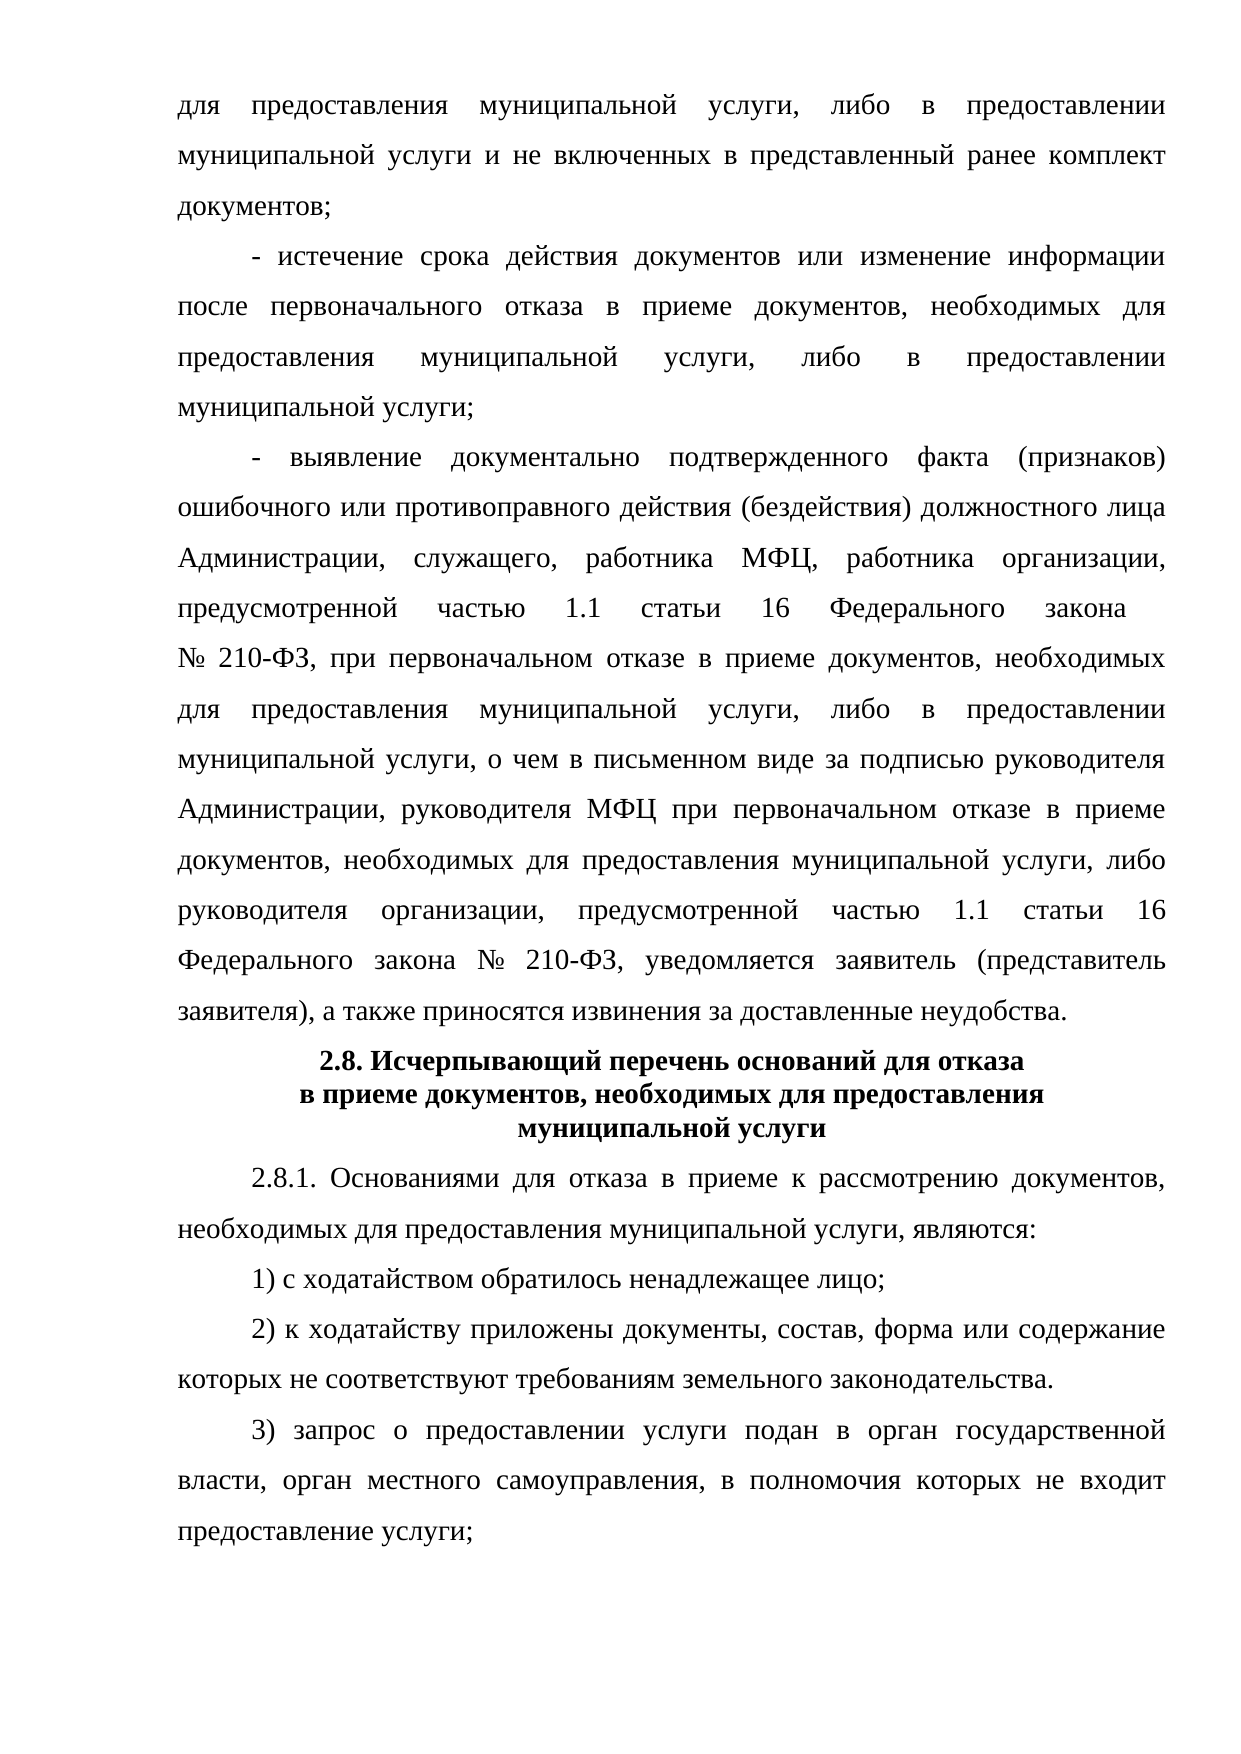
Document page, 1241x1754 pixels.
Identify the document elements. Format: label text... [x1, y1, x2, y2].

text 2.8. Исчерпывающий перечень оснований для отказа [177, 1043, 1167, 1077]
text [177, 87, 1167, 221]
text 1) с ходатайством обратилось ненадлежащее лицо; [177, 1261, 1167, 1294]
text в приеме документов, необходимых для предоставления [177, 1077, 1167, 1110]
text муниципальной услуги [177, 1110, 1167, 1144]
text 3) запрос о предоставлении услуги подан в орган государственной власти, орган местного самоуправления, в полномочия которых не входит предоставление услуги; [177, 1412, 1167, 1546]
text 2.8.1. Основаниями для отказа в приеме к рассмотрению документов, необходимых для предоставления муниципальной услуги, являются: [177, 1160, 1167, 1244]
text - истечение срока действия документов или изменение информации после первоначального отказа в приеме документов, необходимых для предоставления муниципальной услуги, либо в предоставлении муниципальной услуги; [177, 238, 1167, 422]
text - выявление документально подтвержденного факта (признаков) ошибочного или противоправного действия (бездействия) должностного лица Администрации, служащего, работника МФЦ, работника организации, предусмотренной частью 1.1 статьи 16 Федерального закона № 210-ФЗ, при первоначальном отказе в приеме документов, необходимых для предоставления муниципальной услуги, либо в предоставлении муниципальной услуги, о чем в письменном виде за подписью руководителя Администрации, руководителя МФЦ при первоначальном отказе в приеме документов, необходимых для предоставления муниципальной услуги, либо руководителя организации, предусмотренной частью 1.1 статьи 16 Федерального закона № 210-ФЗ, уведомляется заявитель (представитель заявителя), а также приносятся извинения за доставленные неудобства. [177, 439, 1167, 1026]
text 2) к ходатайству приложены документы, состав, форма или содержание которых не соответствуют требованиям земельного законодательства. [177, 1311, 1167, 1395]
